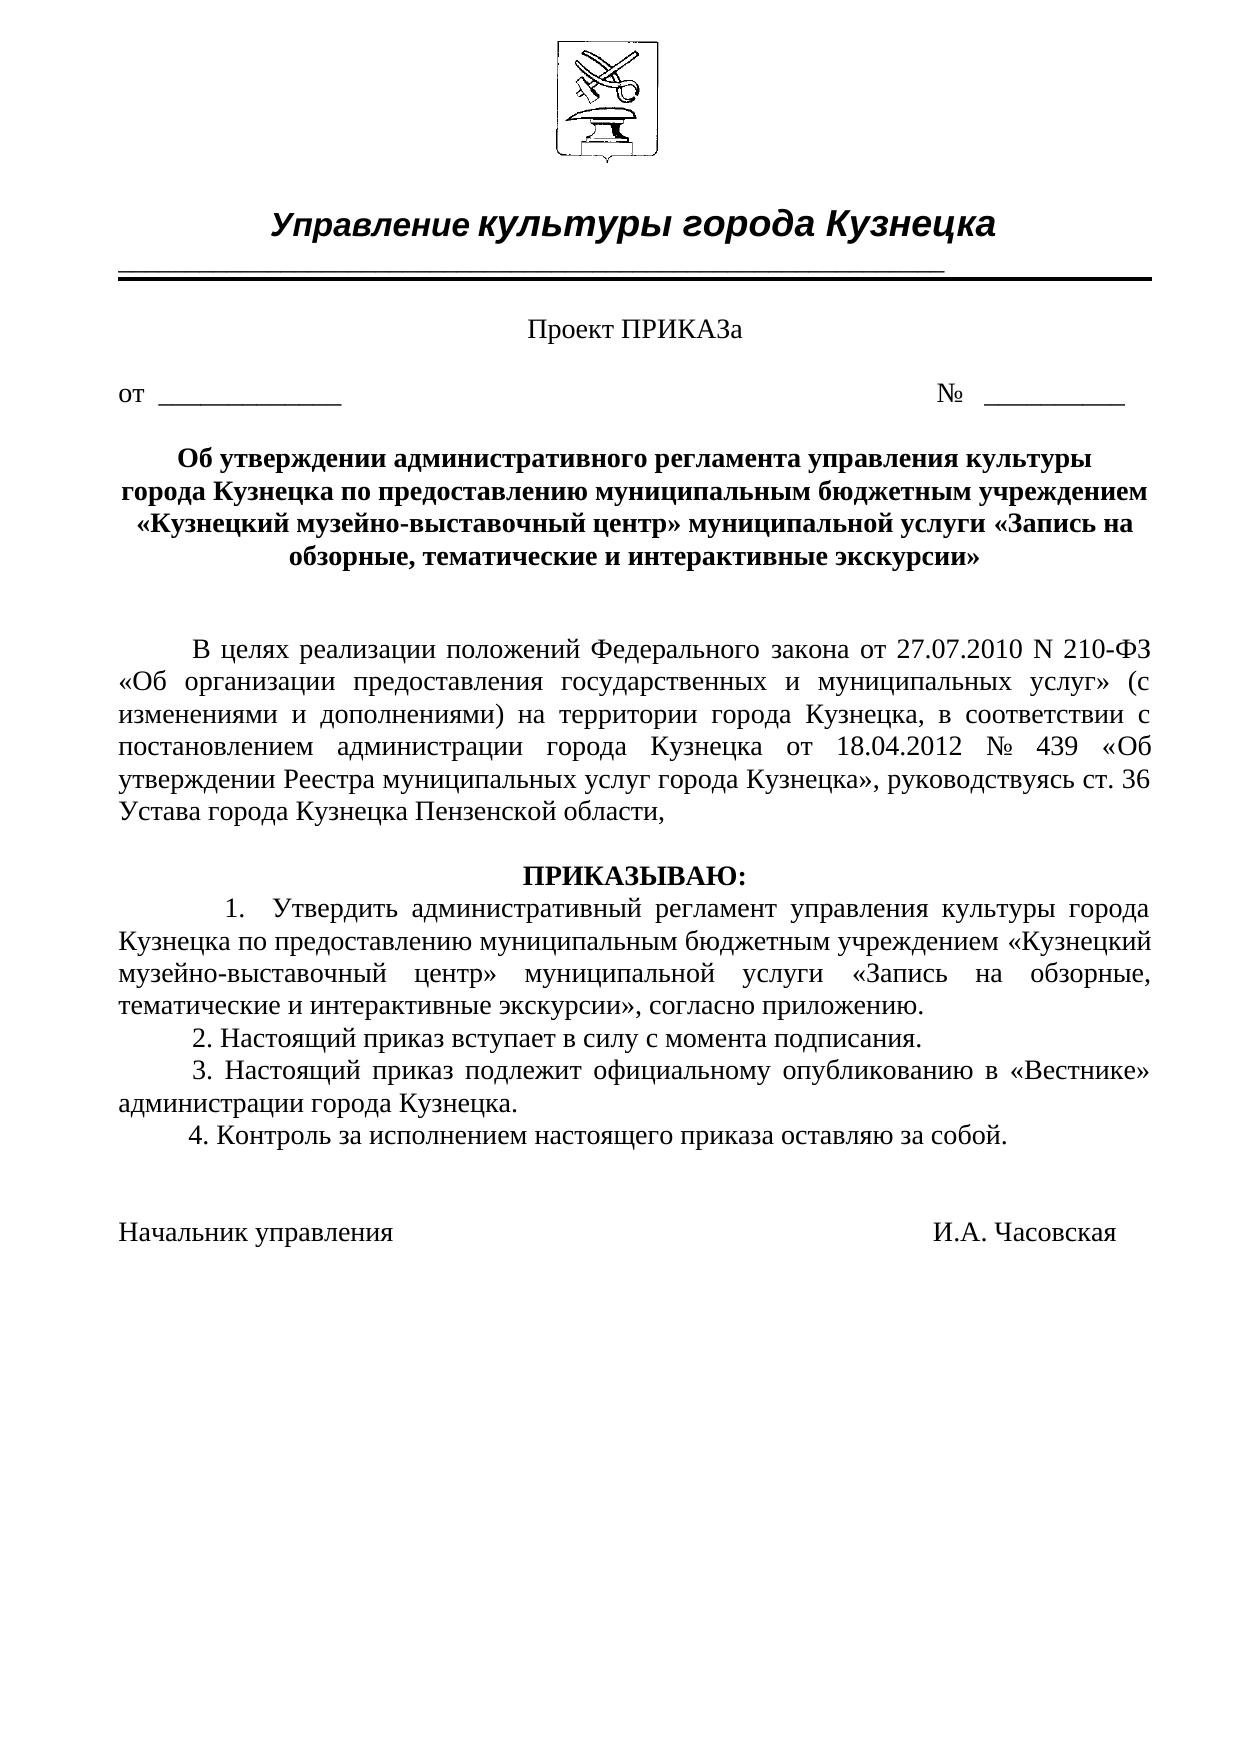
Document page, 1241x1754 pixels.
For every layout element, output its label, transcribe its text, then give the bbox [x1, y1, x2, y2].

text Начальник управления И.А. Часовская [118, 1215, 1152, 1248]
text от _____________ № __________ [118, 377, 1152, 409]
text Управление культуры города Кузнецка [118, 201, 1152, 244]
text 2. Настоящий приказ вступает в силу с момента подписания. [118, 1021, 1152, 1053]
text В целях реализации положений Федерального закона от 27.07.2010 N 210-ФЗ «Об организации предоставления государственных и муниципальных услуг» (с изменениями и дополнениями) на территории города Кузнецка, в соответствии с постановлением администрации города Кузнецка от 18.04.2012 № 439 «Об утверждении Реестра муниципальных услуг города Кузнецка», руководствуясь ст. 36 Устава города Кузнецка Пензенской области, [118, 632, 1152, 826]
text Проект ПРИКАЗа [118, 312, 1152, 344]
text 4. Контроль за исполнением настоящего приказа оставляю за собой. [118, 1118, 1152, 1150]
text города Кузнецка по предоставлению муниципальным бюджетным учреждением «Кузнецкий музейно-выставочный центр» муниципальной услуги «Запись на обзорные, тематические и интерактивные экскурсии» [118, 474, 1152, 571]
text Об утверждении административного регламента управления культуры [118, 441, 1152, 474]
text 1. Утвердить административный регламент управления культуры города Кузнецка по предоставлению муниципальным бюджетным учреждением «Кузнецкий музейно-выставочный центр» муниципальной услуги «Запись на обзорные, тематические и интерактивные экскурсии», согласно приложению. [118, 891, 1152, 1021]
picture [549, 35, 659, 171]
text _____________________________________________________________ [118, 244, 1152, 277]
text ПРИКАЗЫВАЮ: [118, 859, 1152, 891]
text 3. Настоящий приказ подлежит официальному опубликованию в «Вестнике» администрации города Кузнецка. [118, 1053, 1152, 1118]
